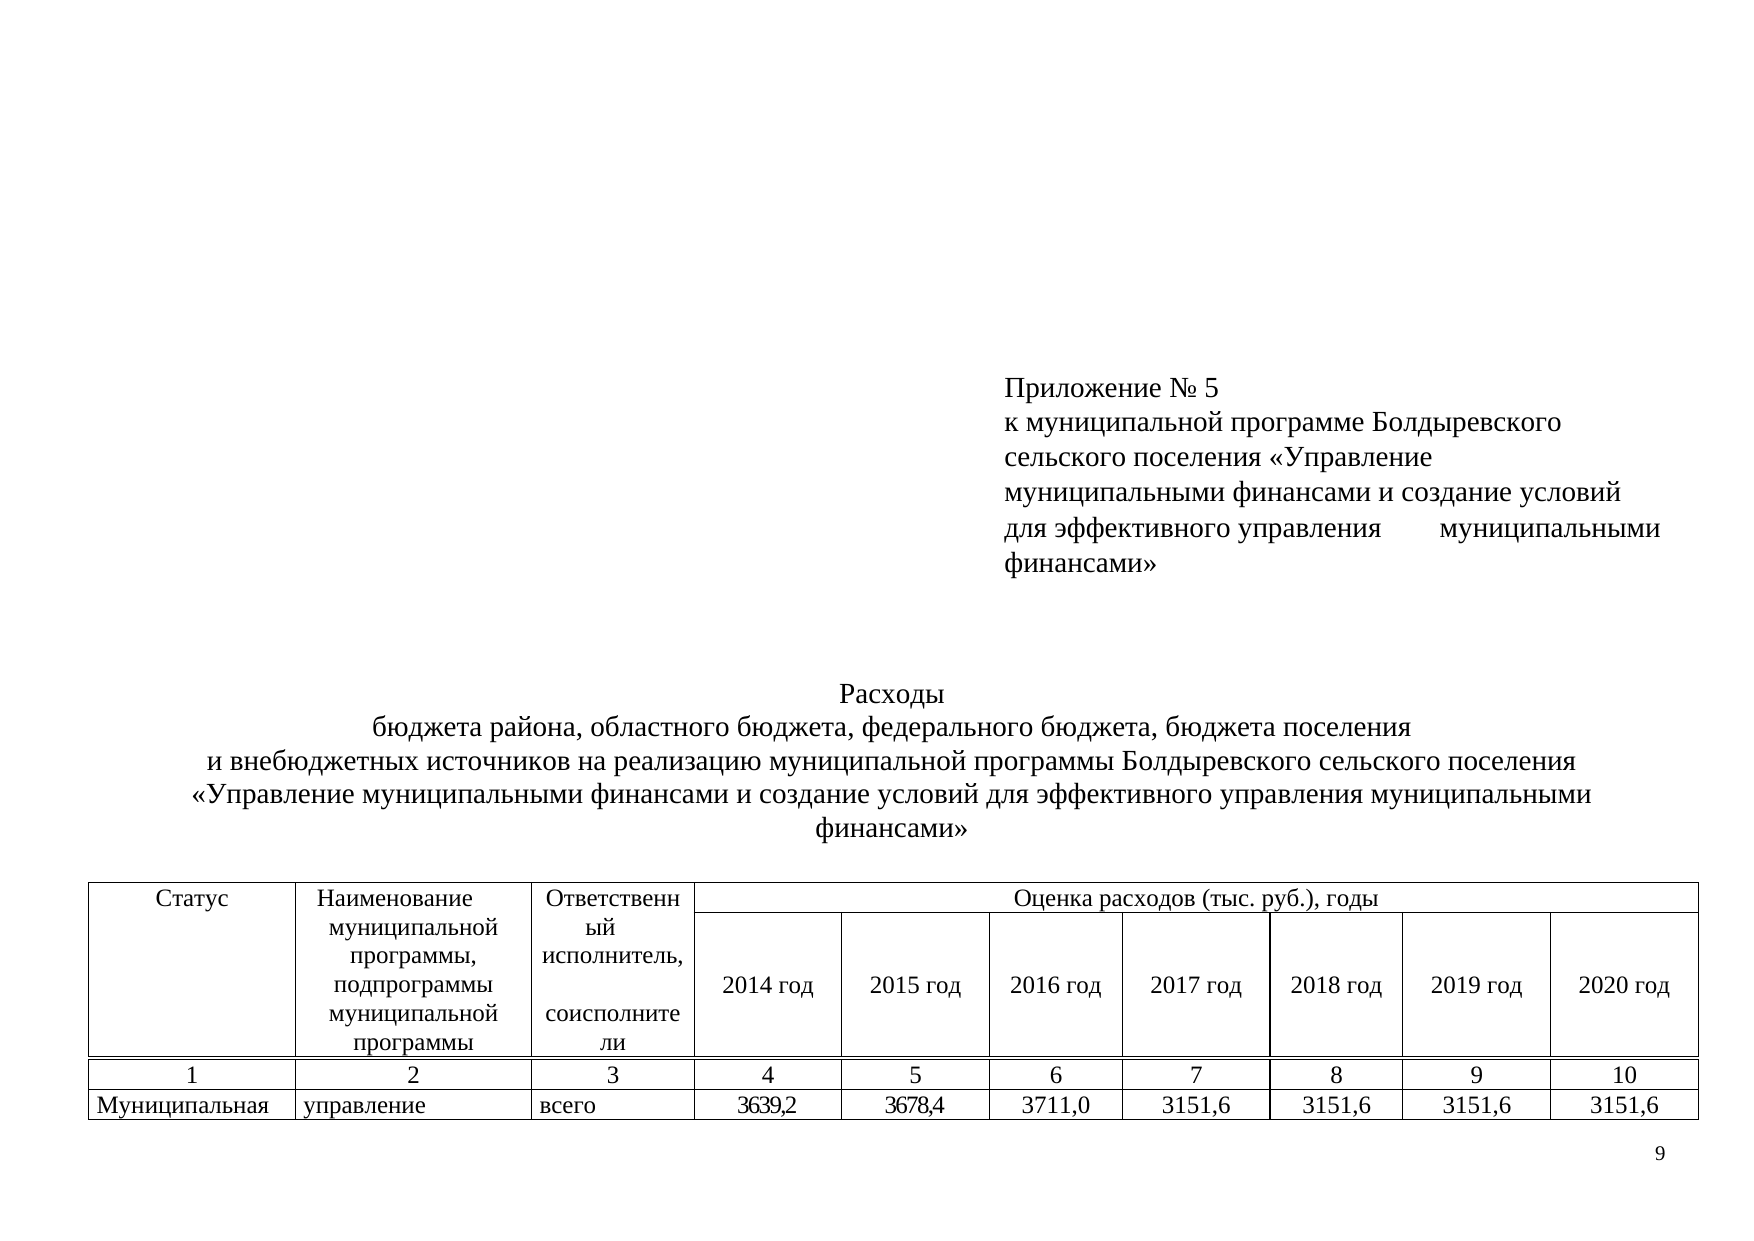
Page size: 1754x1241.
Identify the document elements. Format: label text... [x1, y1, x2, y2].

table_header Ответственный исполнитель, соисполнители [532, 883, 694, 1056]
table_cell 3151,6 [1403, 1090, 1550, 1119]
table_header Оценка расходов (тыс. руб.), годы [695, 883, 1698, 912]
table_header 4 [695, 1060, 841, 1089]
table_header 2 [296, 1060, 531, 1089]
table_header Наименование муниципальной программы, подпрограммы муниципальной программы [296, 883, 531, 1056]
table_cell 2020 год [1551, 913, 1698, 1056]
text муниципальными финансами и создание условий для эффективного управления муниципальными финансами» [1004, 474, 1665, 578]
table_header 10 [1551, 1060, 1698, 1089]
text бюджета района, областного бюджета, федерального бюджета, бюджета поселения [118, 709, 1665, 743]
table_cell 2017 год [1123, 913, 1269, 1056]
table_cell всего [532, 1090, 694, 1119]
table_header 6 [990, 1060, 1122, 1089]
table_cell 2015 год [842, 913, 989, 1056]
table_cell 2018 год [1271, 913, 1402, 1056]
table_cell 2019 год [1403, 913, 1550, 1056]
text «Управление муниципальными финансами и создание условий для эффективного управления муниципальными [118, 777, 1665, 810]
table_header 5 [842, 1060, 989, 1089]
text к муниципальной программе Болдыревского сельского поселения «Управление [1004, 404, 1665, 473]
table_header 3 [532, 1060, 694, 1089]
text и внебюджетных источников на реализацию муниципальной программы Болдыревского сельского поселения [118, 743, 1665, 777]
text финансами» [118, 810, 1665, 844]
text Расходы [118, 676, 1665, 709]
table_header 1 [89, 1060, 295, 1089]
table_cell 3711,0 [990, 1090, 1122, 1119]
text Приложение № 5 [1004, 371, 1665, 404]
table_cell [296, 1090, 531, 1119]
table_cell 3678,4 [842, 1090, 989, 1119]
table_cell 3639,2 [695, 1090, 841, 1119]
table_cell 2014 год [695, 913, 841, 1056]
table_header 8 [1271, 1060, 1402, 1089]
table_header Статус [89, 883, 295, 1056]
table_header 9 [1403, 1060, 1550, 1089]
table_cell 3151,6 [1123, 1090, 1269, 1119]
table_header 7 [1123, 1060, 1269, 1089]
table_cell 2016 год [990, 913, 1122, 1056]
table_cell 3151,6 [1551, 1090, 1698, 1119]
table_cell 3151,6 [1271, 1090, 1402, 1119]
table_cell Муниципальная программа [89, 1090, 295, 1119]
